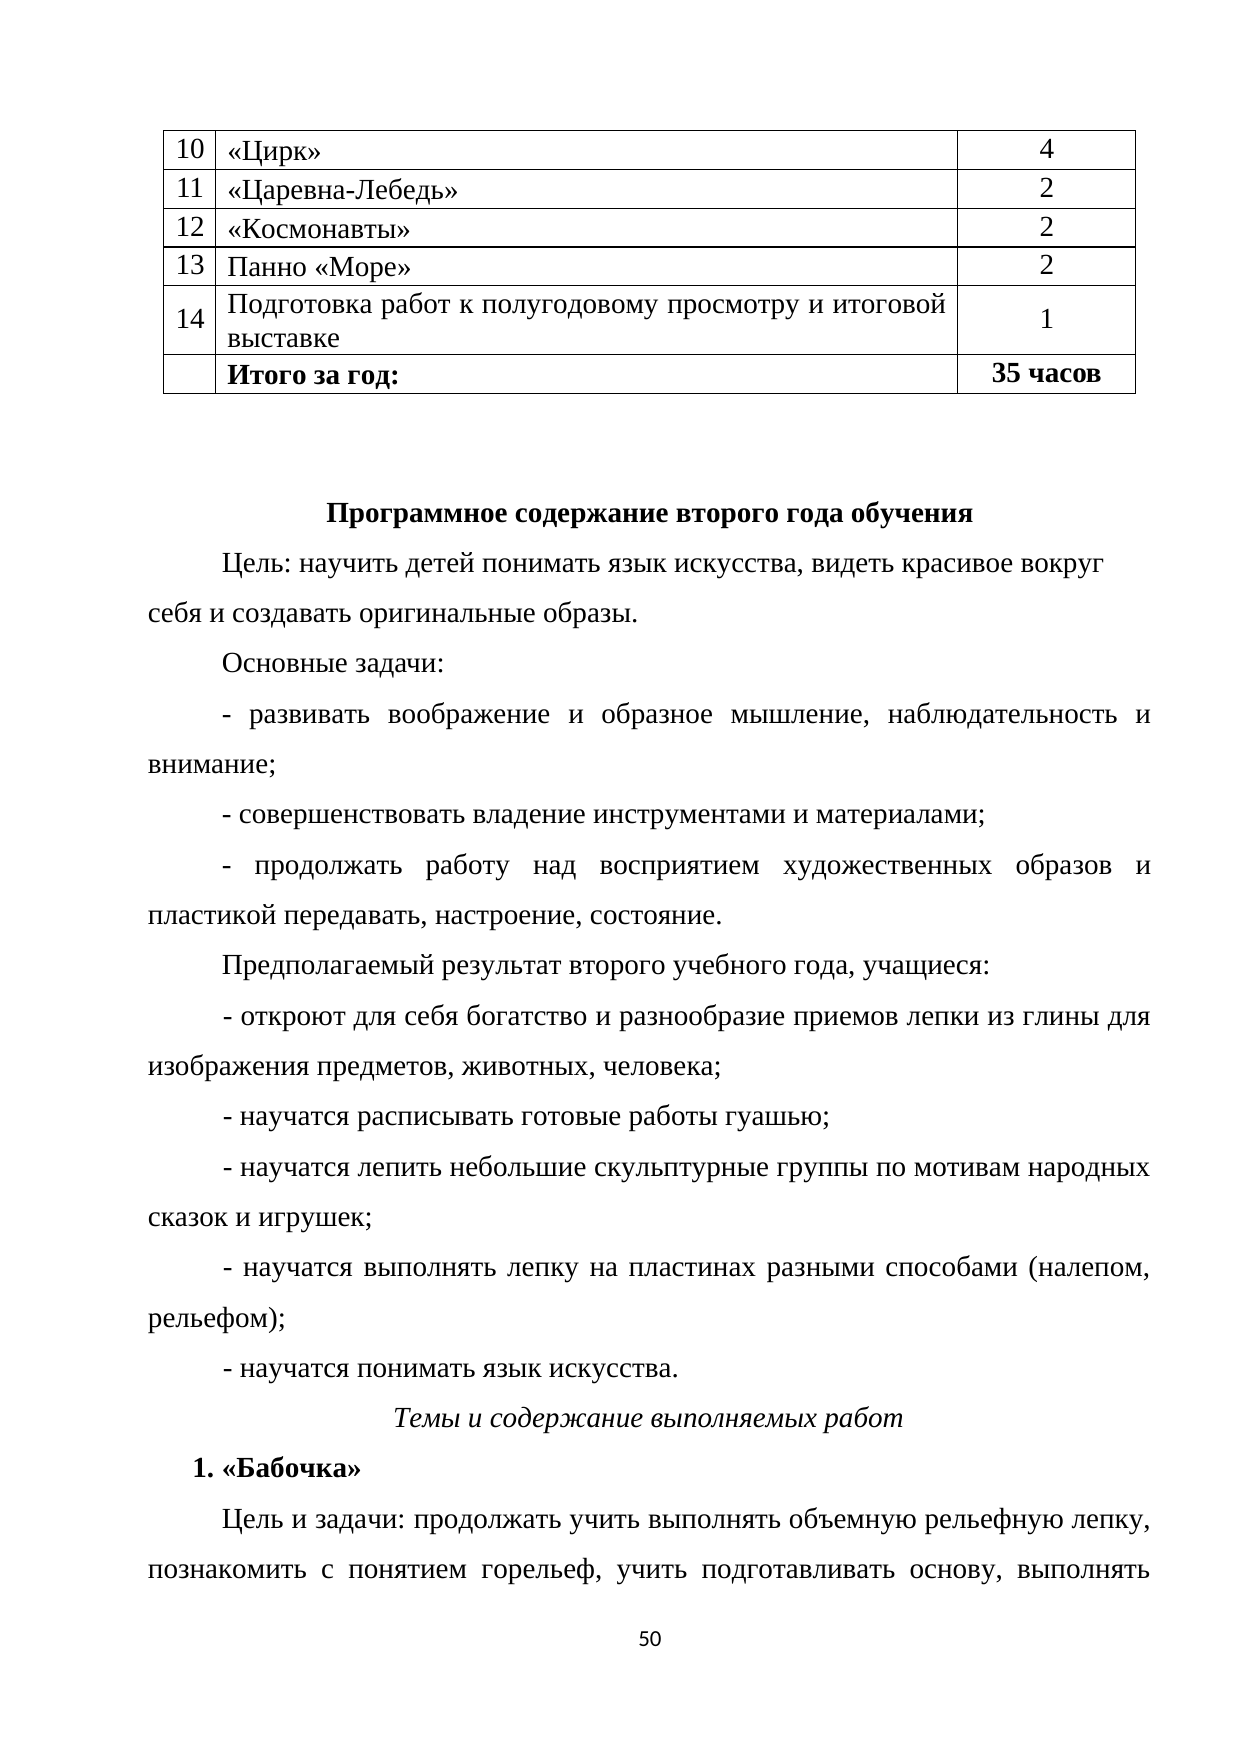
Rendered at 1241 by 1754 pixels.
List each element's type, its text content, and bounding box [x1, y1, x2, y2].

table_cell Подготовка работ к полугодовому просмотру и итоговой выставке [216, 286, 957, 353]
table_cell 14 [164, 286, 215, 353]
table_cell Итого за год: [216, 355, 957, 393]
text Программное содержание второго года обучения [148, 495, 1152, 528]
list «Бабочка» [192, 1451, 1152, 1484]
list - научатся выполнять лепку на пластинах разными способами (налепом, рельефом); [148, 1249, 1152, 1333]
list - научатся расписывать готовые работы гуашью; [148, 1098, 1152, 1132]
table_cell 11 [164, 170, 215, 208]
table_cell [164, 355, 215, 393]
table_cell 4 [958, 131, 1135, 169]
table_cell Панно «Море» [216, 248, 957, 285]
table_cell 13 [164, 248, 215, 285]
table_cell 2 [958, 209, 1135, 246]
text Предполагаемый результат второго учебного года, учащиеся: [148, 947, 1152, 981]
table_cell 2 [958, 170, 1135, 208]
list - развивать воображение и образное мышление, наблюдательность и внимание; [148, 696, 1152, 780]
table_cell «Царевна-Лебедь» [216, 170, 957, 208]
table_cell 10 [164, 131, 215, 169]
table_cell 2 [958, 248, 1135, 285]
table_cell «Космонавты» [216, 209, 957, 246]
list Темы и содержание выполняемых работ [148, 1400, 1152, 1434]
text Основные задачи: [148, 646, 1152, 679]
text - продолжать работу над восприятием художественных образов и пластикой передавать, настроение, состояние. [148, 847, 1152, 931]
list - научатся понимать язык искусства. [148, 1350, 1152, 1383]
text Цель: научить детей понимать язык искусства, видеть красивое вокруг себя и создавать оригинальные образы. [148, 545, 1152, 629]
table_cell 1 [958, 286, 1135, 353]
table_cell 12 [164, 209, 215, 246]
list - откроют для себя богатство и разнообразие приемов лепки из глины для изображения предметов, животных, человека; [148, 998, 1152, 1082]
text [148, 1501, 1152, 1585]
text - совершенствовать владение инструментами и материалами; [148, 797, 1152, 830]
table_cell «Цирк» [216, 131, 957, 169]
list - научатся лепить небольшие скульптурные группы по мотивам народных сказок и игрушек; [148, 1149, 1152, 1233]
table_cell 35 часов [958, 355, 1135, 393]
